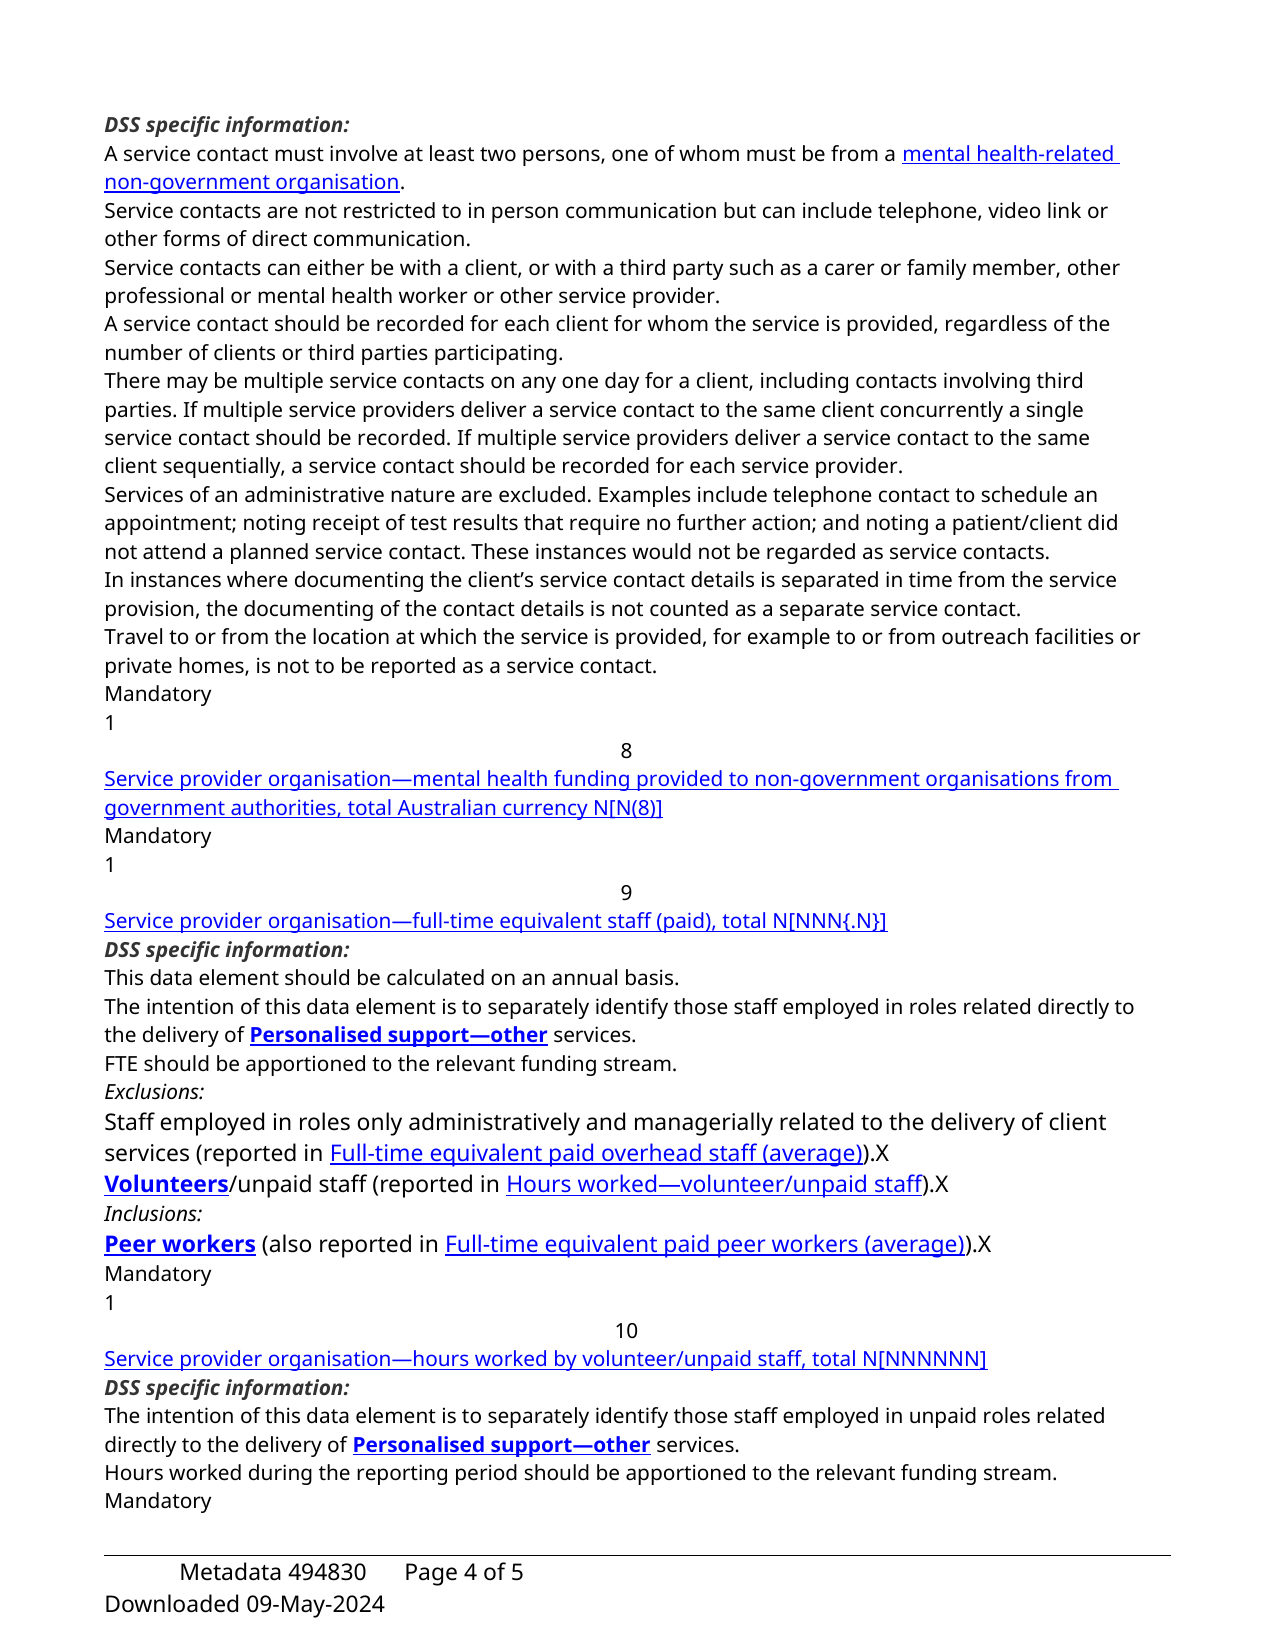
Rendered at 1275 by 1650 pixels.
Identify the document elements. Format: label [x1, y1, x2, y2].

table_cell [93, 110, 1159, 1515]
